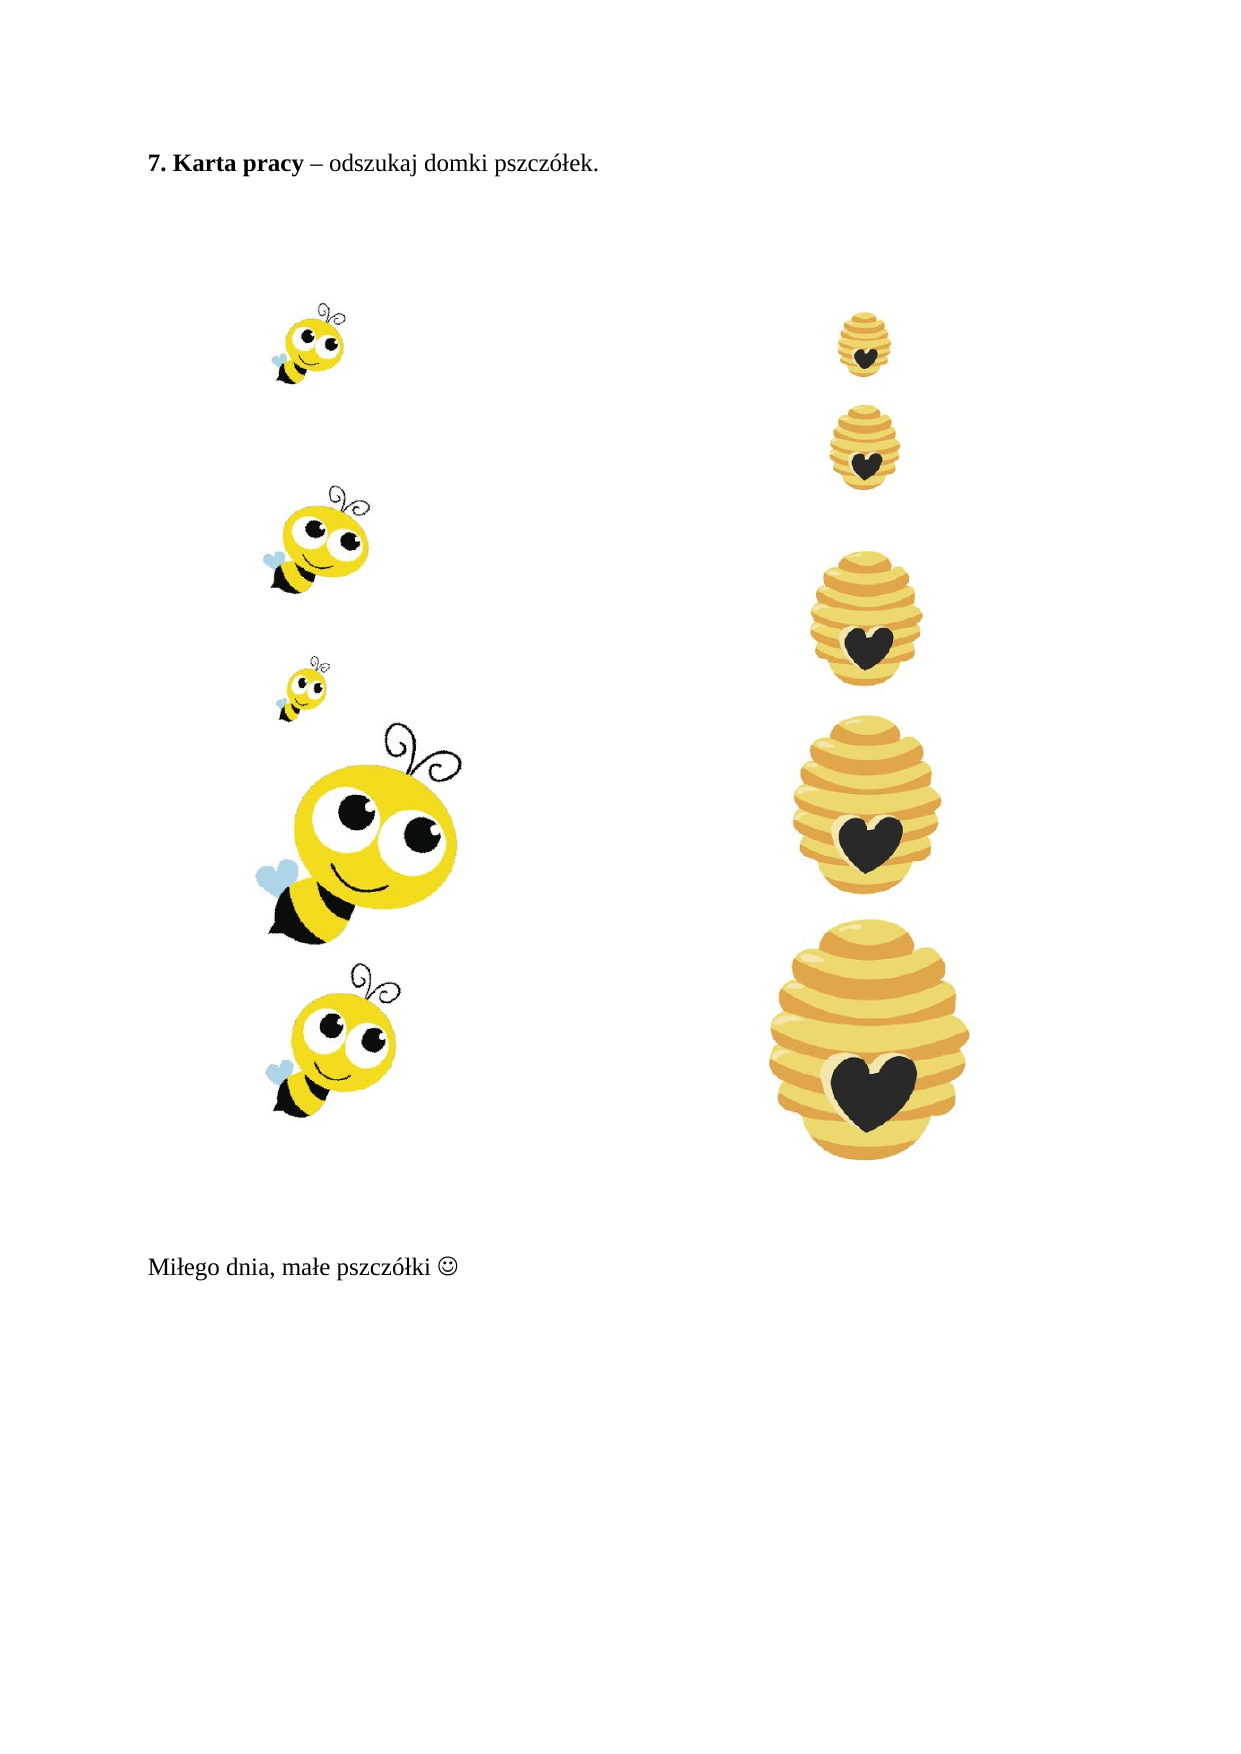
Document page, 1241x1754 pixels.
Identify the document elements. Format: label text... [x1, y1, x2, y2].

picture [147, 201, 1093, 1227]
text Miłego dnia, małe pszczółki [148, 1252, 1093, 1280]
text 7. Karta pracy – odszukaj domki pszczółek. [148, 148, 1093, 176]
